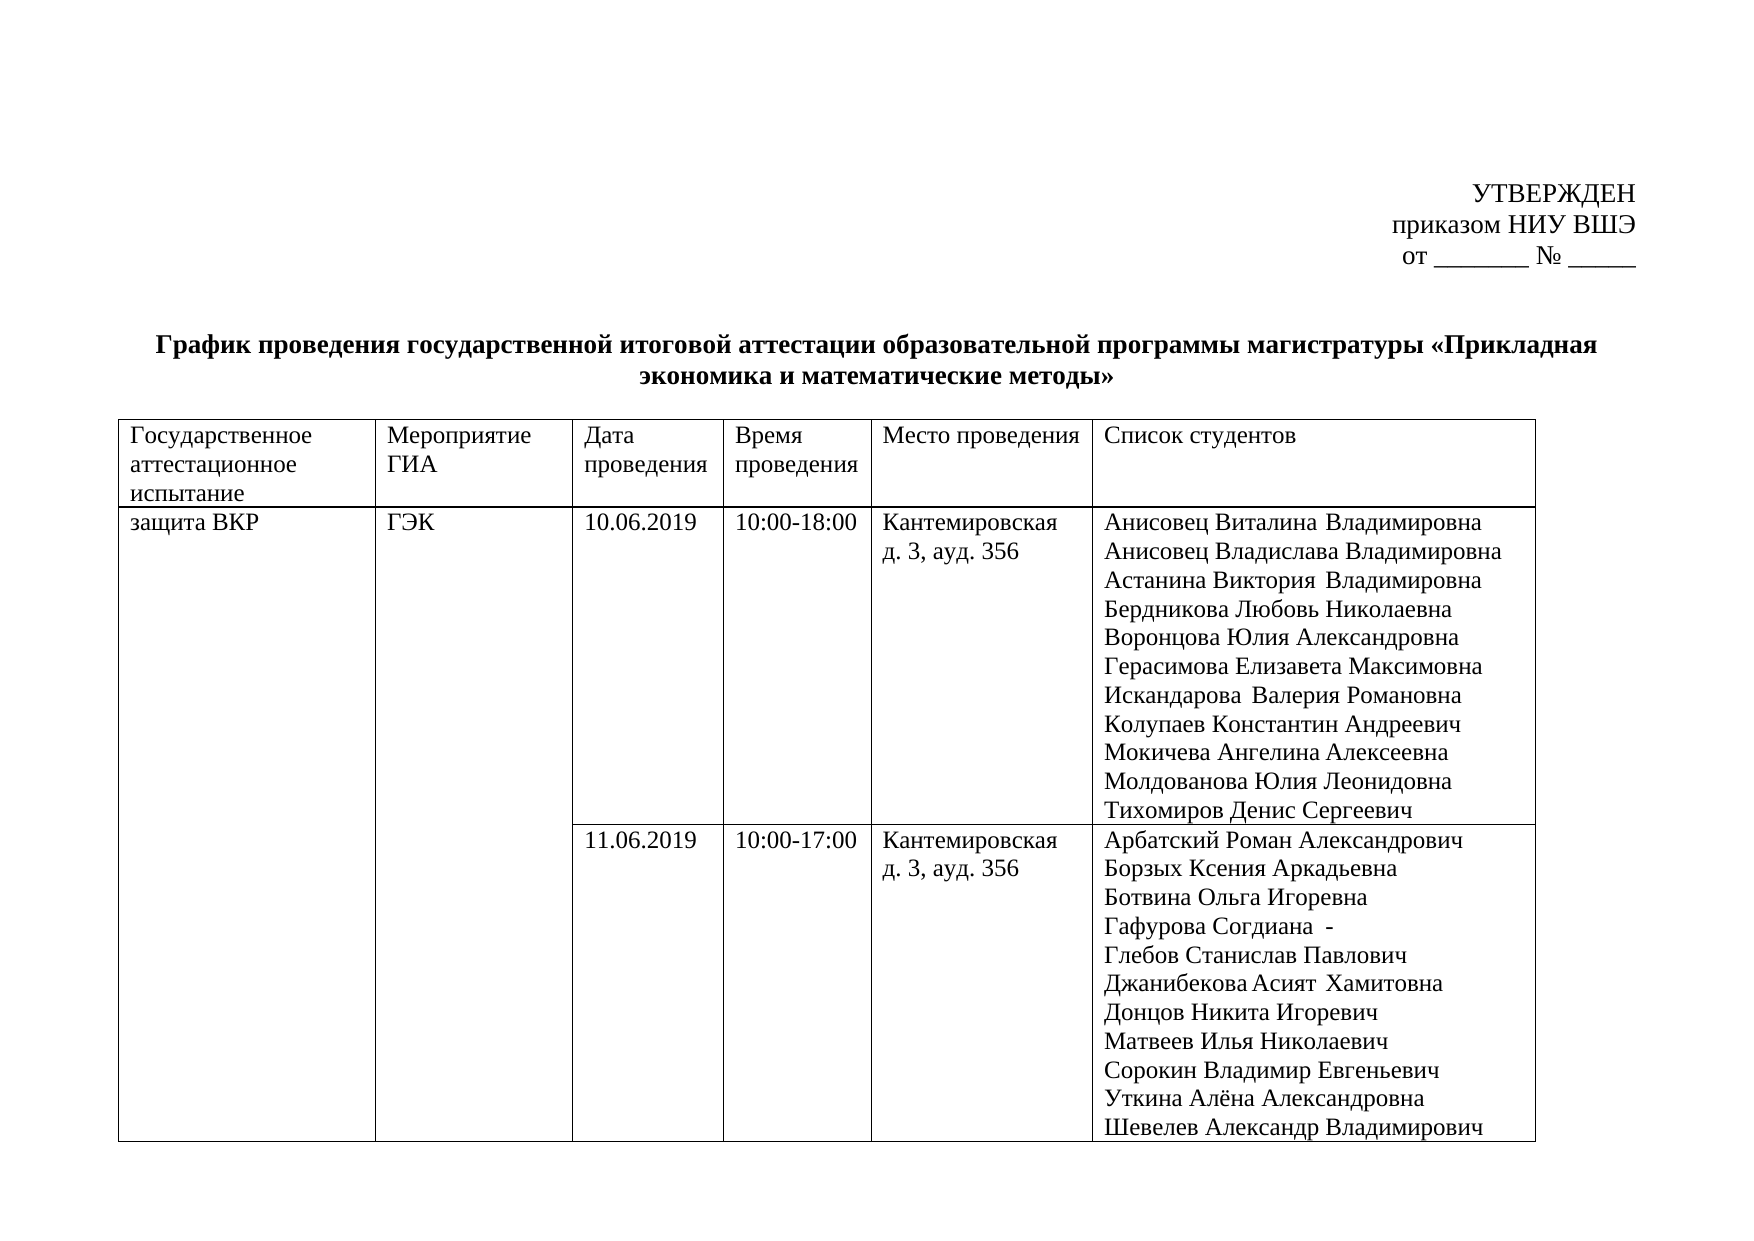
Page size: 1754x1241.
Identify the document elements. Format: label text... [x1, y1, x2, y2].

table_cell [872, 825, 1092, 1141]
table_cell защита ВКР [119, 508, 375, 1141]
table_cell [1093, 825, 1535, 1141]
table_header Место проведения [872, 420, 1092, 506]
table_header Дата проведения [573, 420, 723, 506]
table_header Список студентов [1093, 420, 1535, 506]
table_header Мероприятие ГИА [376, 420, 572, 506]
table_header Государственное аттестационное испытание [119, 420, 375, 506]
table_cell ГЭК [376, 508, 572, 1141]
table_cell 10.06.2019 [573, 508, 723, 824]
table_cell 10:00-17:00 [724, 825, 871, 1141]
text График проведения государственной итоговой аттестации образовательной программы магистратуры «Прикладная экономика и математические методы» [118, 328, 1636, 390]
text от _______ № _____ [118, 239, 1636, 271]
text приказом НИУ ВШЭ [118, 208, 1636, 239]
table_cell 10:00-18:00 [724, 508, 871, 824]
table_cell Кантемировская д. 3, ауд. 356 [872, 508, 1092, 824]
text УТВЕРЖДЕН [118, 177, 1636, 208]
table_header Время проведения [724, 420, 871, 506]
table_cell Анисовец Виталина Владимировна Анисовец Владислава Владимировна Астанина Виктория Владимировна Бердникова Любовь Николаевна Воронцова Юлия Александровна Герасимова Елизавета Максимовна Искандарова Валерия Романовна Колупаев Константин Андреевич Мокичева Ангелина Алексеевна Молдованова Юлия Леонидовна Тихомиров Денис Сергеевич [1093, 508, 1535, 824]
table_cell 11.06.2019 [573, 825, 723, 1141]
